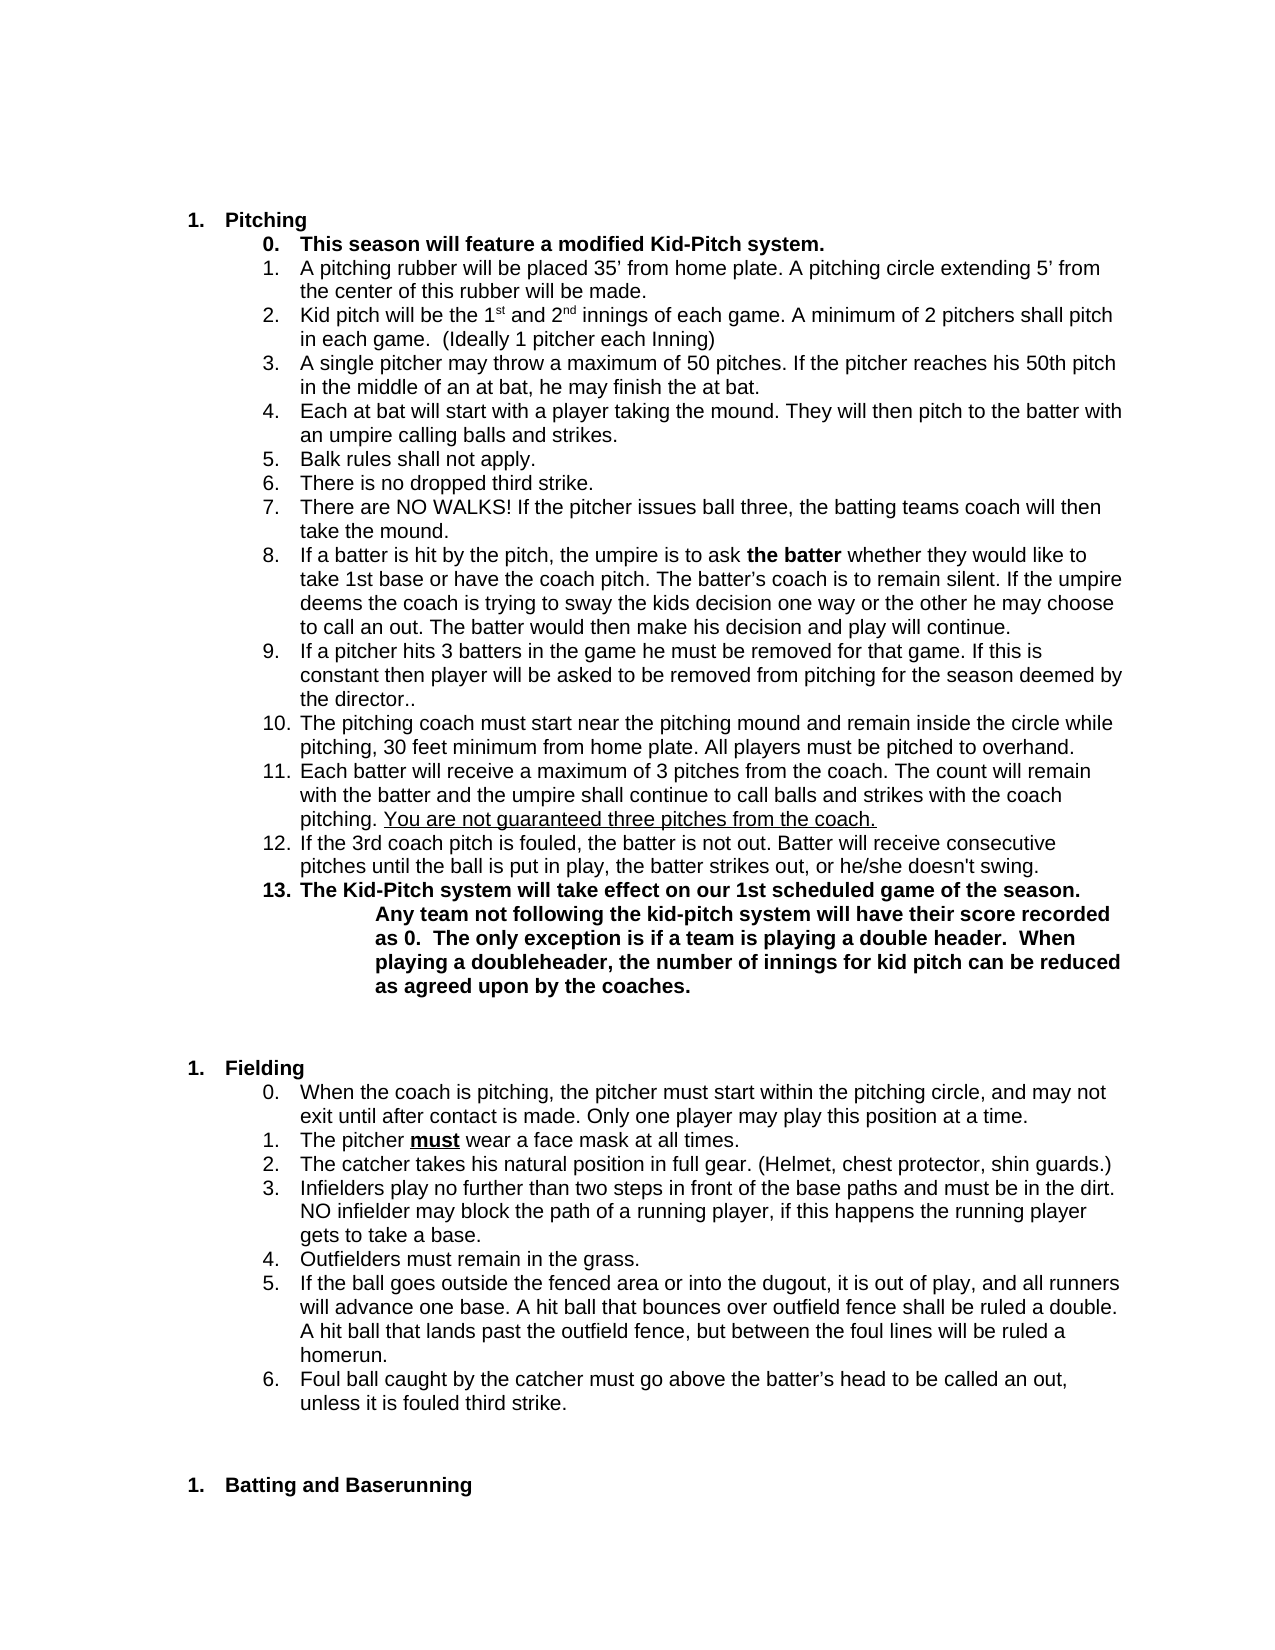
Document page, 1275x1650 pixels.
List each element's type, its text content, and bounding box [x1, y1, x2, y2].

list If a batter is hit by the pitch, the umpire is to ask the batter whether they would like to take 1st base or have the coach pitch. The batter’s coach is to remain silent. If the umpire deems the coach is trying to sway the kids decision one way or the other he may choose to call an out. The batter would then make his decision and play will continue. [262, 543, 1125, 639]
list Foul ball caught by the catcher must go above the batter’s head to be called an out, unless it is fouled third strike. [262, 1367, 1125, 1415]
list The pitching coach must start near the pitching mound and remain inside the circle while pitching, 30 feet minimum from home plate. All players must be pitched to overhand. [262, 711, 1125, 758]
list Kid pitch will be the 1st and 2nd innings of each game. A minimum of 2 pitchers shall pitch in each game. (Ideally 1 pitcher each Inning) [262, 303, 1125, 351]
list There are NO WALKS! If the pitcher issues ball three, the batting teams coach will then take the mound. [262, 495, 1125, 543]
list If a pitcher hits 3 batters in the game he must be removed for that game. If this is constant then player will be asked to be removed from pitching for the season deemed by the director.. [262, 639, 1125, 711]
list Each batter will receive a maximum of 3 pitches from the coach. The count will remain with the batter and the umpire shall continue to call balls and strikes with the coach pitching. You are not guaranteed three pitches from the coach. [262, 758, 1125, 830]
list Each at bat will start with a player taking the mound. They will then pitch to the batter with an umpire calling balls and strikes. [262, 399, 1125, 447]
list Balk rules shall not apply. [262, 447, 1125, 471]
list The catcher takes his natural position in full gear. (Helmet, chest protector, shin guards.) [262, 1151, 1125, 1175]
list If the 3rd coach pitch is fouled, the batter is not out. Batter will receive consecutive pitches until the ball is put in play, the batter strikes out, or he/she doesn't swing. [262, 830, 1125, 878]
list A single pitcher may throw a maximum of 50 pitches. If the pitcher reaches his 50th pitch in the middle of an at bat, he may finish the at bat. [262, 351, 1125, 399]
list Fielding [187, 1056, 1125, 1079]
list The Kid-Pitch system will take effect on our 1st scheduled game of the season. [262, 878, 1125, 902]
list When the coach is pitching, the pitcher must start within the pitching circle, and may not exit until after contact is made. Only one player may play this position at a time. [262, 1079, 1125, 1127]
list Outfielders must remain in the grass. [262, 1247, 1125, 1271]
list A pitching rubber will be placed 35’ from home plate. A pitching circle extending 5’ from the center of this rubber will be made. [262, 255, 1125, 303]
list This season will feature a modified Kid-Pitch system. [262, 231, 1125, 255]
list There is no dropped third strike. [262, 471, 1125, 495]
list Batting and Baserunning [187, 1472, 1125, 1496]
list Infielders play no further than two steps in front of the base paths and must be in the dirt. NO infielder may block the path of a running player, if this happens the running player gets to take a base. [262, 1175, 1125, 1247]
list If the ball goes outside the fenced area or into the dugout, it is out of play, and all runners will advance one base. A hit ball that bounces over outfield fence shall be ruled a double. A hit ball that lands past the outfield fence, but between the foul lines will be ruled a homerun. [262, 1271, 1125, 1367]
list Pitching [187, 207, 1125, 231]
list The pitcher must wear a face mask at all times. [262, 1127, 1125, 1151]
text Any team not following the kid-pitch system will have their score recorded as 0. The only exception is if a team is playing a double header. When playing a doubleheader, the number of innings for kid pitch can be reduced as agreed upon by the coaches. [375, 902, 1125, 998]
